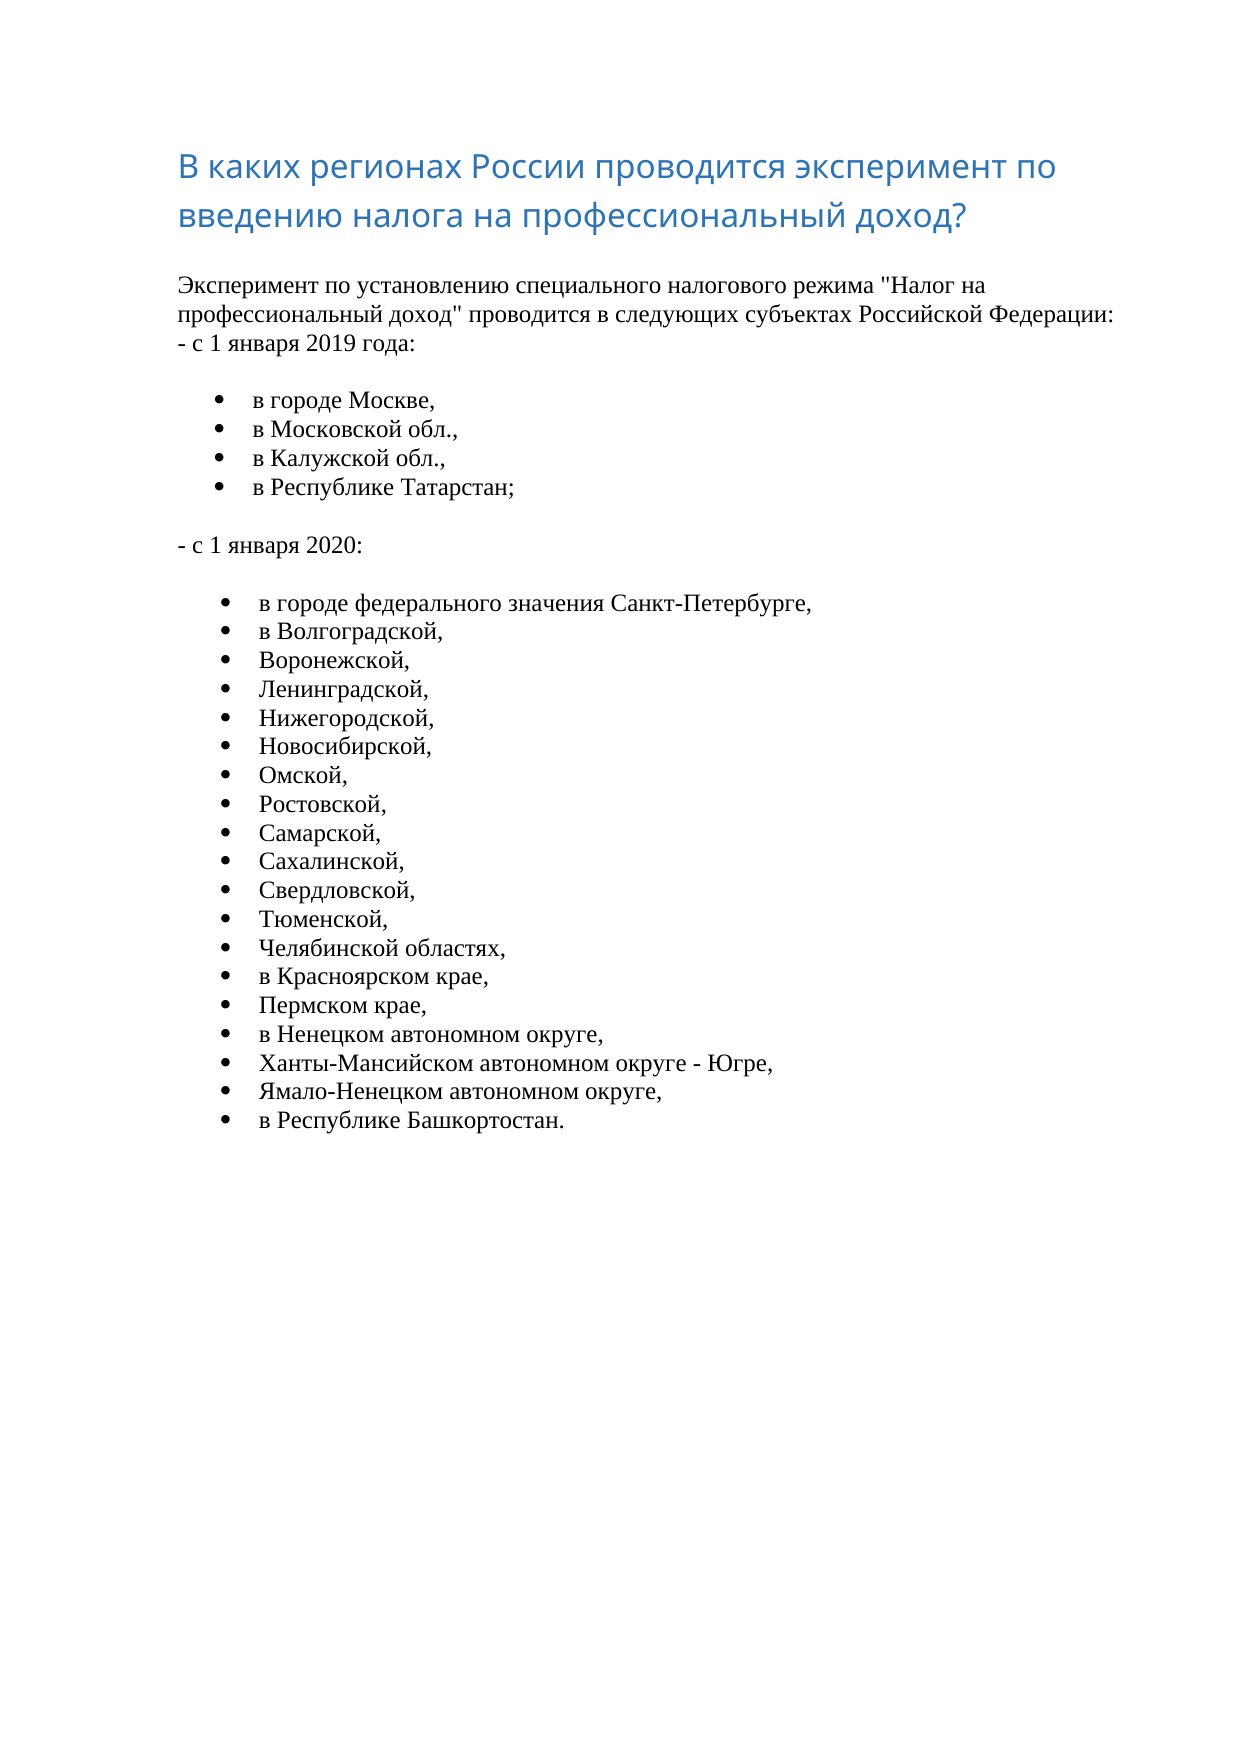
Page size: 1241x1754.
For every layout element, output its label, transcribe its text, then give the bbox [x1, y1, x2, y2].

list Сахалинской, [221, 846, 1152, 875]
subtitle В каких регионах России проводится эксперимент по введению налога на профессиональный доход? [177, 143, 1152, 237]
list в городе Москве, [215, 386, 1152, 414]
list Свердловской, [221, 875, 1152, 904]
list Самарской, [221, 818, 1152, 846]
list Нижегородской, [221, 703, 1152, 731]
list Омской, [221, 760, 1152, 789]
list Челябинской областях, [221, 933, 1152, 961]
list Тюменской, [221, 904, 1152, 933]
list в Волгоградской, [221, 616, 1152, 645]
list Ямало-Ненецком автономном округе, [221, 1076, 1152, 1105]
list Новосибирской, [221, 731, 1152, 760]
list Ростовской, [221, 789, 1152, 818]
list Ленинградской, [221, 674, 1152, 703]
list в Московской обл., [215, 414, 1152, 443]
list в Республике Башкортостан. [221, 1105, 1152, 1134]
list Воронежской, [221, 645, 1152, 674]
list в Калужской обл., [215, 443, 1152, 472]
list Ханты-Мансийском автономном округе - Югре, [221, 1048, 1152, 1076]
list в городе федерального значения Санкт-Петербурге, [221, 588, 1152, 616]
list Пермском крае, [221, 990, 1152, 1019]
text Эксперимент по установлению специального налогового режима "Налог на профессиональный доход" проводится в следующих субъектах Российской Федерации: - с 1 января 2019 года: [177, 270, 1152, 356]
list в Красноярском крае, [221, 961, 1152, 990]
text - с 1 января 2020: [177, 530, 1152, 558]
list в Республике Татарстан; [215, 472, 1152, 501]
list в Ненецком автономном округе, [221, 1019, 1152, 1048]
